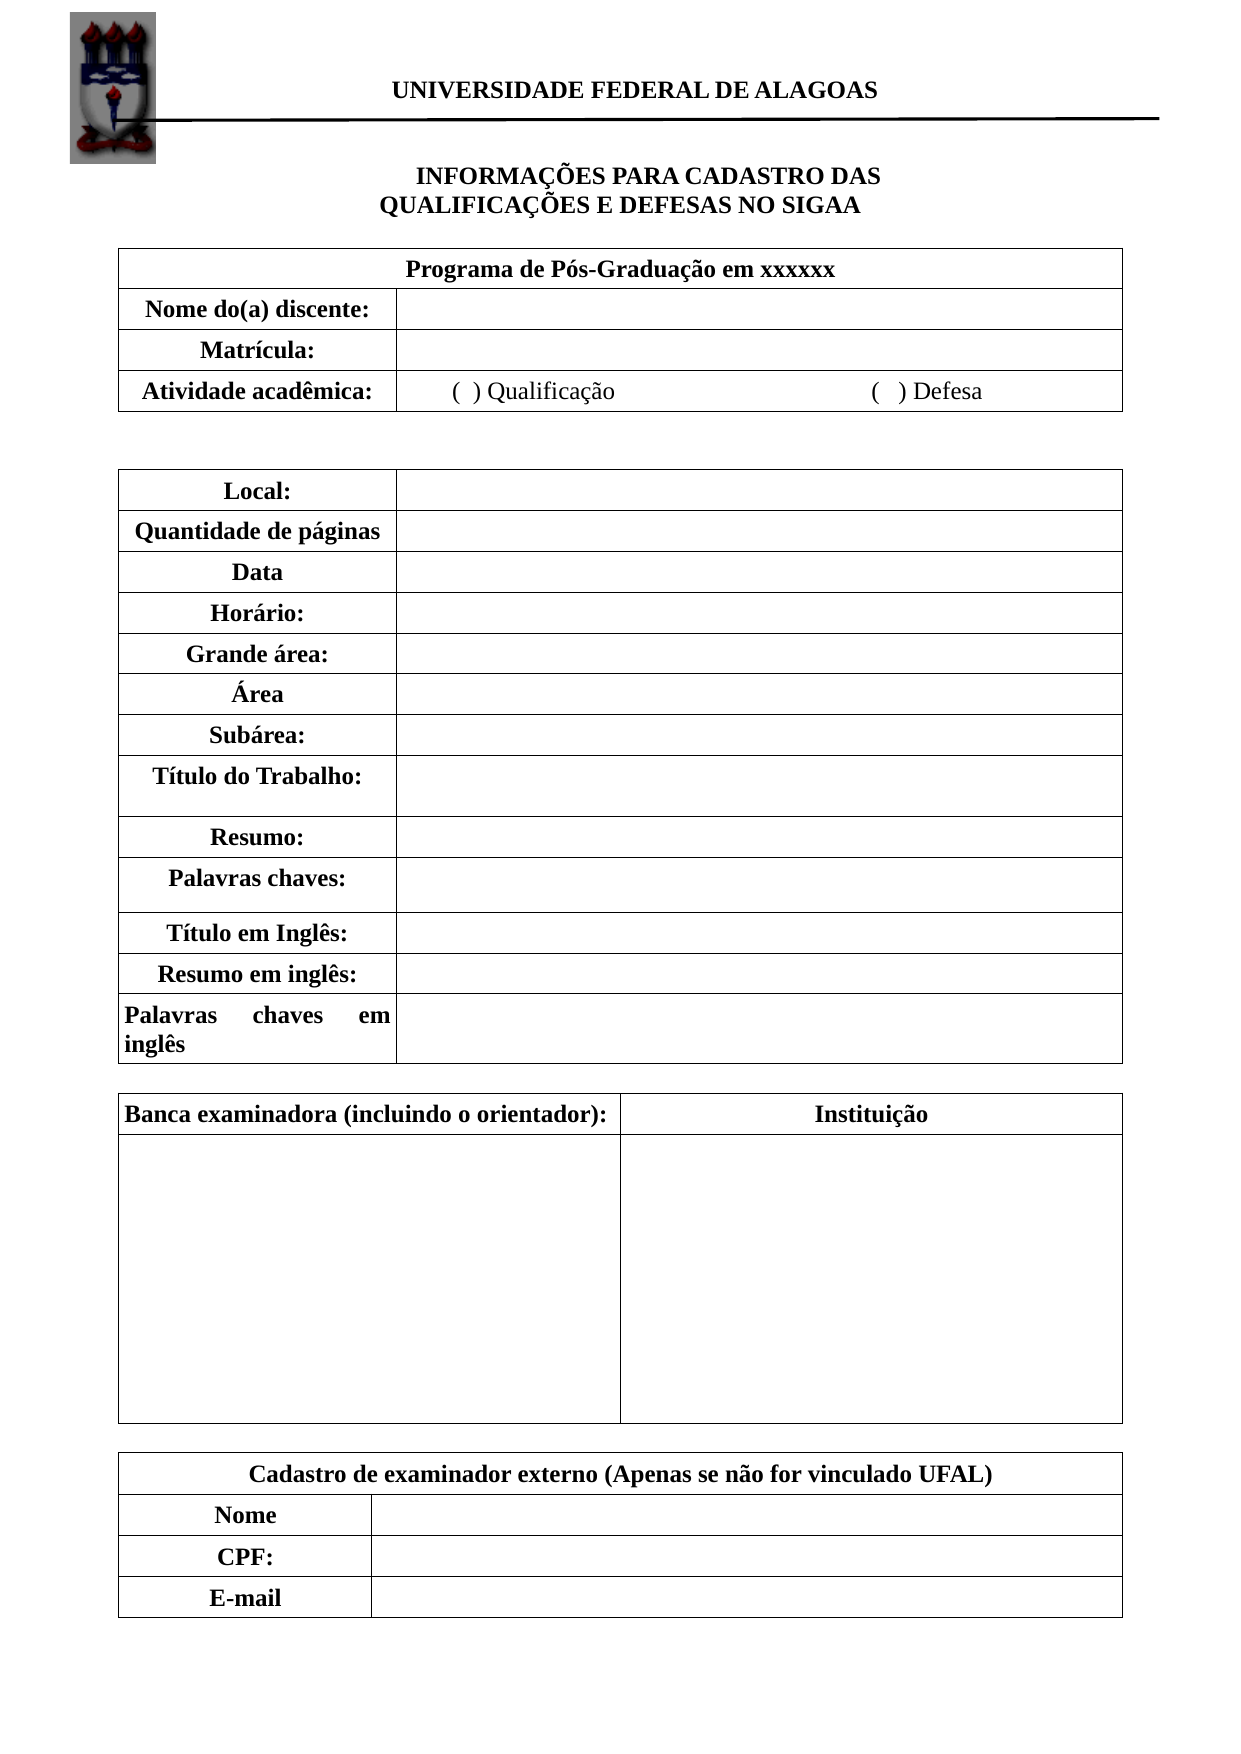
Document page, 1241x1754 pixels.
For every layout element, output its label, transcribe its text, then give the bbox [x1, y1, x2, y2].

table_cell CPF: [119, 1536, 371, 1576]
table_header [397, 470, 1122, 510]
table_cell Nome do(a) discente: [119, 289, 396, 329]
table_cell [397, 330, 1122, 370]
table_cell [372, 1495, 1122, 1535]
table_cell [397, 674, 1122, 714]
table_cell [397, 994, 1122, 1063]
table_cell Resumo: [119, 817, 396, 857]
table_cell Horário: [119, 593, 396, 632]
table_cell Área [119, 674, 396, 714]
table_cell [397, 289, 1122, 329]
table_cell Nome [119, 1495, 371, 1535]
table_cell [397, 511, 1122, 551]
table_cell Título do Trabalho: [119, 756, 396, 816]
table_cell [119, 1135, 620, 1423]
table_cell [397, 954, 1122, 993]
table_cell [397, 858, 1122, 912]
table_cell [372, 1577, 1122, 1617]
table_cell Matrícula: [119, 330, 396, 370]
table_cell Grande área: [119, 634, 396, 673]
table_cell Data [119, 552, 396, 592]
table_cell [397, 593, 1122, 632]
table_cell Quantidade de páginas [119, 511, 396, 551]
table_cell [372, 1536, 1122, 1576]
table_cell [621, 1135, 1122, 1423]
table_cell [397, 756, 1122, 816]
text INFORMAÇÕES PARA CADASTRO DAS [118, 161, 1122, 190]
table_header Instituição [621, 1094, 1122, 1134]
table_header Programa de Pós-Graduação em xxxxxx [119, 249, 1122, 288]
text QUALIFICAÇÕES E DEFESAS NO SIGAA [118, 190, 1122, 219]
table_cell Palavras chaves em inglês [119, 994, 396, 1063]
table_cell Palavras chaves: [119, 858, 396, 912]
table_header Banca examinadora (incluindo o orientador): [119, 1094, 620, 1134]
table_cell Subárea: [119, 715, 396, 754]
table_header Local: [119, 470, 396, 510]
table_cell E-mail [119, 1577, 371, 1617]
table_cell Título em Inglês: [119, 913, 396, 953]
table_cell [397, 552, 1122, 592]
table_cell Resumo em inglês: [119, 954, 396, 993]
table_cell [397, 715, 1122, 754]
table_header Cadastro de examinador externo (Apenas se não for vinculado UFAL) [119, 1453, 1122, 1493]
table_cell Atividade acadêmica: [119, 371, 396, 411]
table_cell ( ) Qualificação ( ) Defesa [397, 371, 1122, 411]
table_cell [397, 913, 1122, 953]
table_cell [397, 817, 1122, 857]
table_cell [397, 634, 1122, 673]
